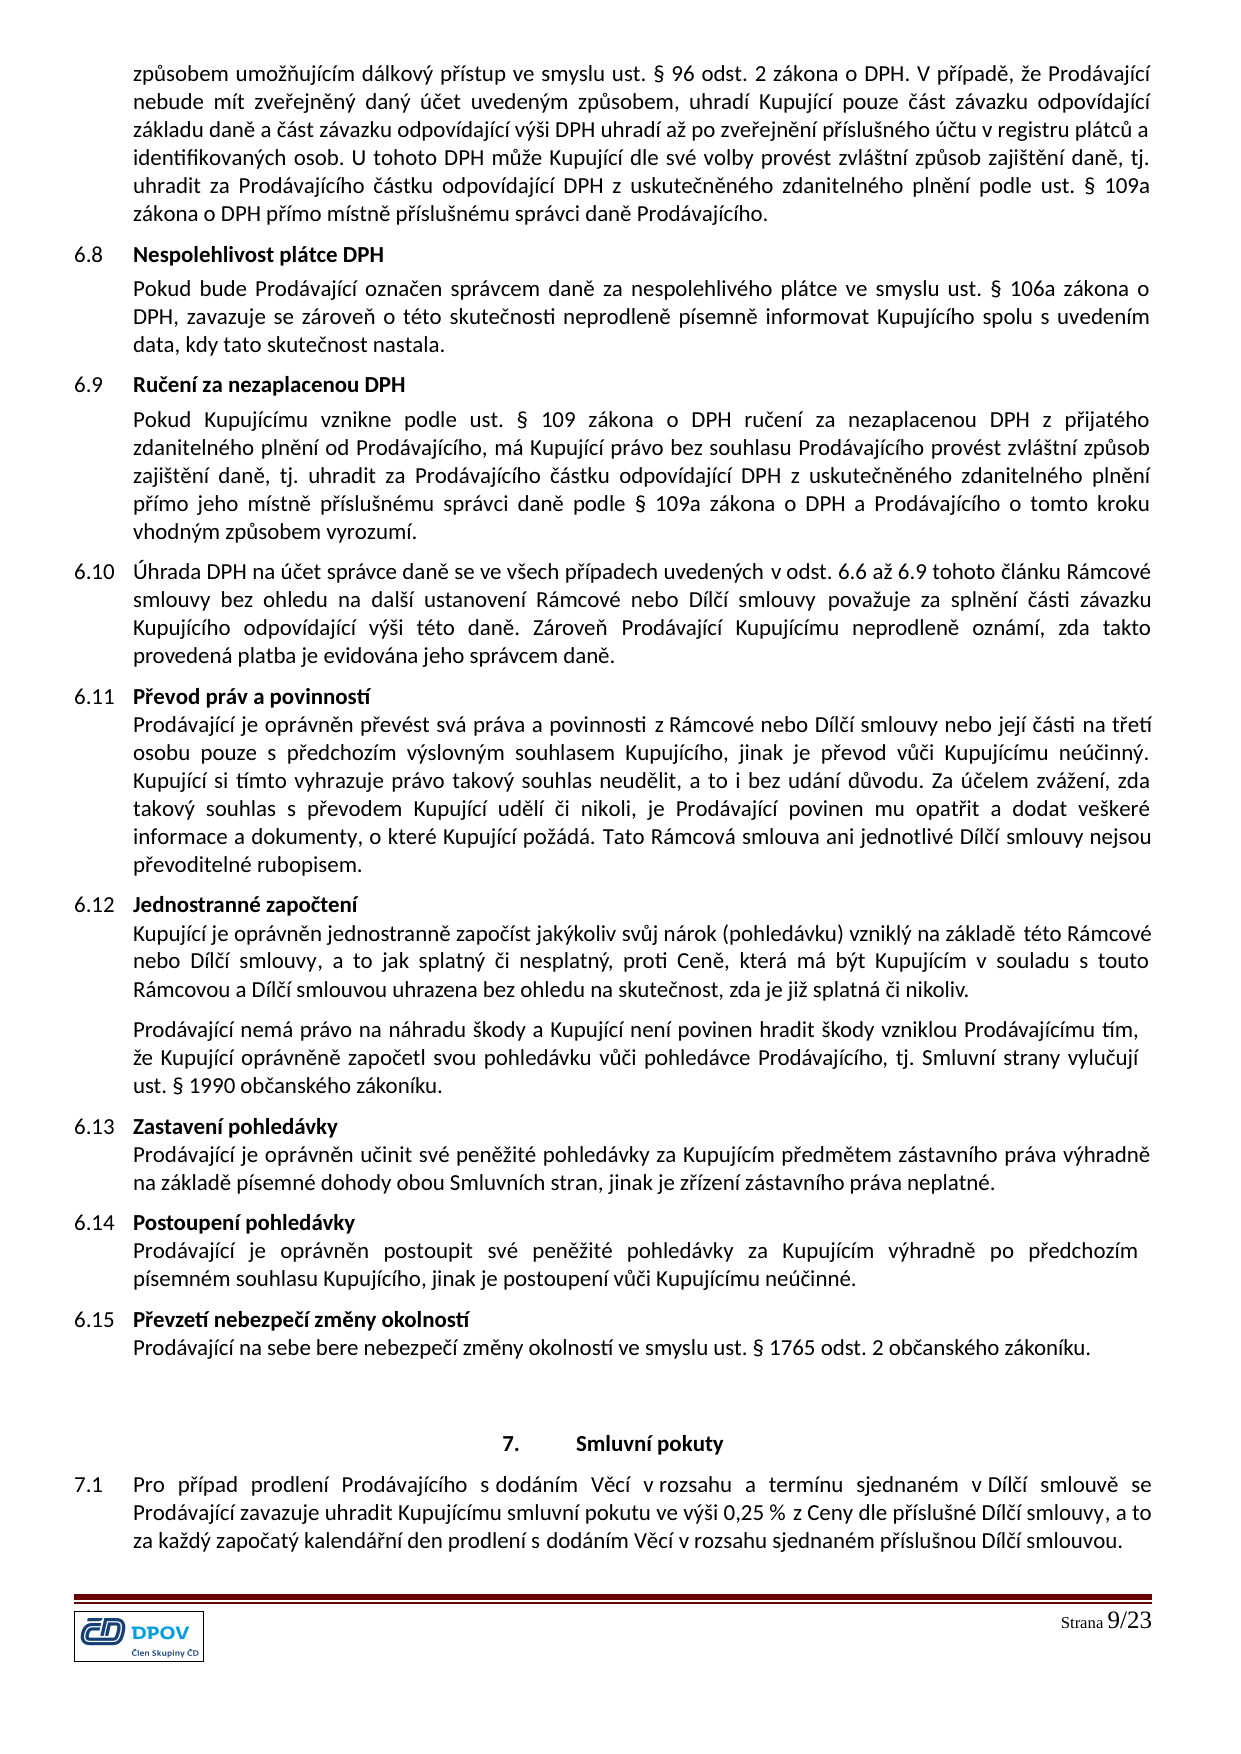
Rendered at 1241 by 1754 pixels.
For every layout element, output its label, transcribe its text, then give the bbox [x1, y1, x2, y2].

text 6.14 Postoupení pohledávky [74, 1208, 1140, 1236]
text 6.15 Převzetí nebezpečí změny okolností [74, 1305, 1140, 1333]
list Prodávající na sebe bere nebezpečí změny okolností ve smyslu ust. § 1765 odst. 2 občanského zákoníku. [74, 1333, 1140, 1361]
list Nespolehlivost plátce DPH [74, 240, 1152, 268]
list Pokud Kupujícímu vznikne podle ust. § 109 zákona o DPH ručení za nezaplacenou DPH z přijatého zdanitelného plnění od Prodávajícího, má Kupující právo bez souhlasu Prodávajícího provést zvláštní způsob zajištění daně, tj. uhradit za Prodávajícího částku odpovídající DPH z uskutečněného zdanitelného plnění přímo jeho místně příslušnému správci daně podle § 109a zákona o DPH a Prodávajícího o tomto kroku vhodným způsobem vyrozumí. [133, 405, 1152, 545]
list Pro případ prodlení Prodávajícího s dodáním Věcí v rozsahu a termínu sjednaném v Dílčí smlouvě se Prodávající zavazuje uhradit Kupujícímu smluvní pokutu ve výši 0,25 % z Ceny dle příslušné Dílčí smlouvy, a to za každý započatý kalendářní den prodlení s dodáním Věcí v rozsahu sjednaném příslušnou Dílčí smlouvou. [74, 1470, 1152, 1554]
text Prodávající nemá právo na náhradu škody a Kupující není povinen hradit škody vzniklou Prodávajícímu tím, že Kupující oprávněně započetl svou pohledávku vůči pohledávce Prodávajícího, tj. Smluvní strany vylučují ust. § 1990 občanského zákoníku. [74, 1015, 1140, 1099]
picture [75, 1612, 203, 1661]
text 6.12 Jednostranné započtení [74, 891, 1152, 919]
text Kupující je oprávněn jednostranně započíst jakýkoliv svůj nárok (pohledávku) vzniklý na základě této Rámcové nebo Dílčí smlouvy, a to jak splatný či nesplatný, proti Ceně, která má být Kupujícím v souladu s touto Rámcovou a Dílčí smlouvou uhrazena bez ohledu na skutečnost, zda je již splatná či nikoliv. [133, 919, 1152, 1003]
text 6.13 Zastavení pohledávky [74, 1112, 1140, 1140]
list Pokud bude Prodávající označen správcem daně za nespolehlivého plátce ve smyslu ust. § 106a zákona o DPH, zavazuje se zároveň o této skutečnosti neprodleně písemně informovat Kupujícího spolu s uvedením data, kdy tato skutečnost nastala. [133, 274, 1152, 358]
text Prodávající je oprávněn převést svá práva a povinnosti z Rámcové nebo Dílčí smlouvy nebo její části na třetí osobu pouze s předchozím výslovným souhlasem Kupujícího, jinak je převod vůči Kupujícímu neúčinný. Kupující si tímto vyhrazuje právo takový souhlas neudělit, a to i bez udání důvodu. Za účelem zvážení, zda takový souhlas s převodem Kupující udělí či nikoli, je Prodávající povinen mu opatřit a dodat veškeré informace a dokumenty, o které Kupující požádá. Tato Rámcová smlouva ani jednotlivé Dílčí smlouvy nejsou převoditelné rubopisem. [133, 710, 1152, 878]
list Ručení za nezaplacenou DPH [74, 371, 1152, 398]
list Převod práv a povinností [74, 682, 1152, 710]
text Prodávající je oprávněn učinit své peněžité pohledávky za Kupujícím předmětem zástavního práva výhradně na základě písemné dohody obou Smluvních stran, jinak je zřízení zástavního práva neplatné. [133, 1140, 1152, 1196]
list Úhrada DPH na účet správce daně se ve všech případech uvedených v odst. 6.6 až 6.9 tohoto článku Rámcové smlouvy bez ohledu na další ustanovení Rámcové nebo Dílčí smlouvy považuje za splnění části závazku Kupujícího odpovídající výši této daně. Zároveň Prodávající Kupujícímu neprodleně oznámí, zda takto provedená platba je evidována jeho správcem daně. [74, 557, 1152, 669]
text 7. Smluvní pokuty [74, 1429, 1152, 1457]
text Prodávající je oprávněn postoupit své peněžité pohledávky za Kupujícím výhradně po předchozím písemném souhlasu Kupujícího, jinak je postoupení vůči Kupujícímu neúčinné. [74, 1236, 1140, 1292]
